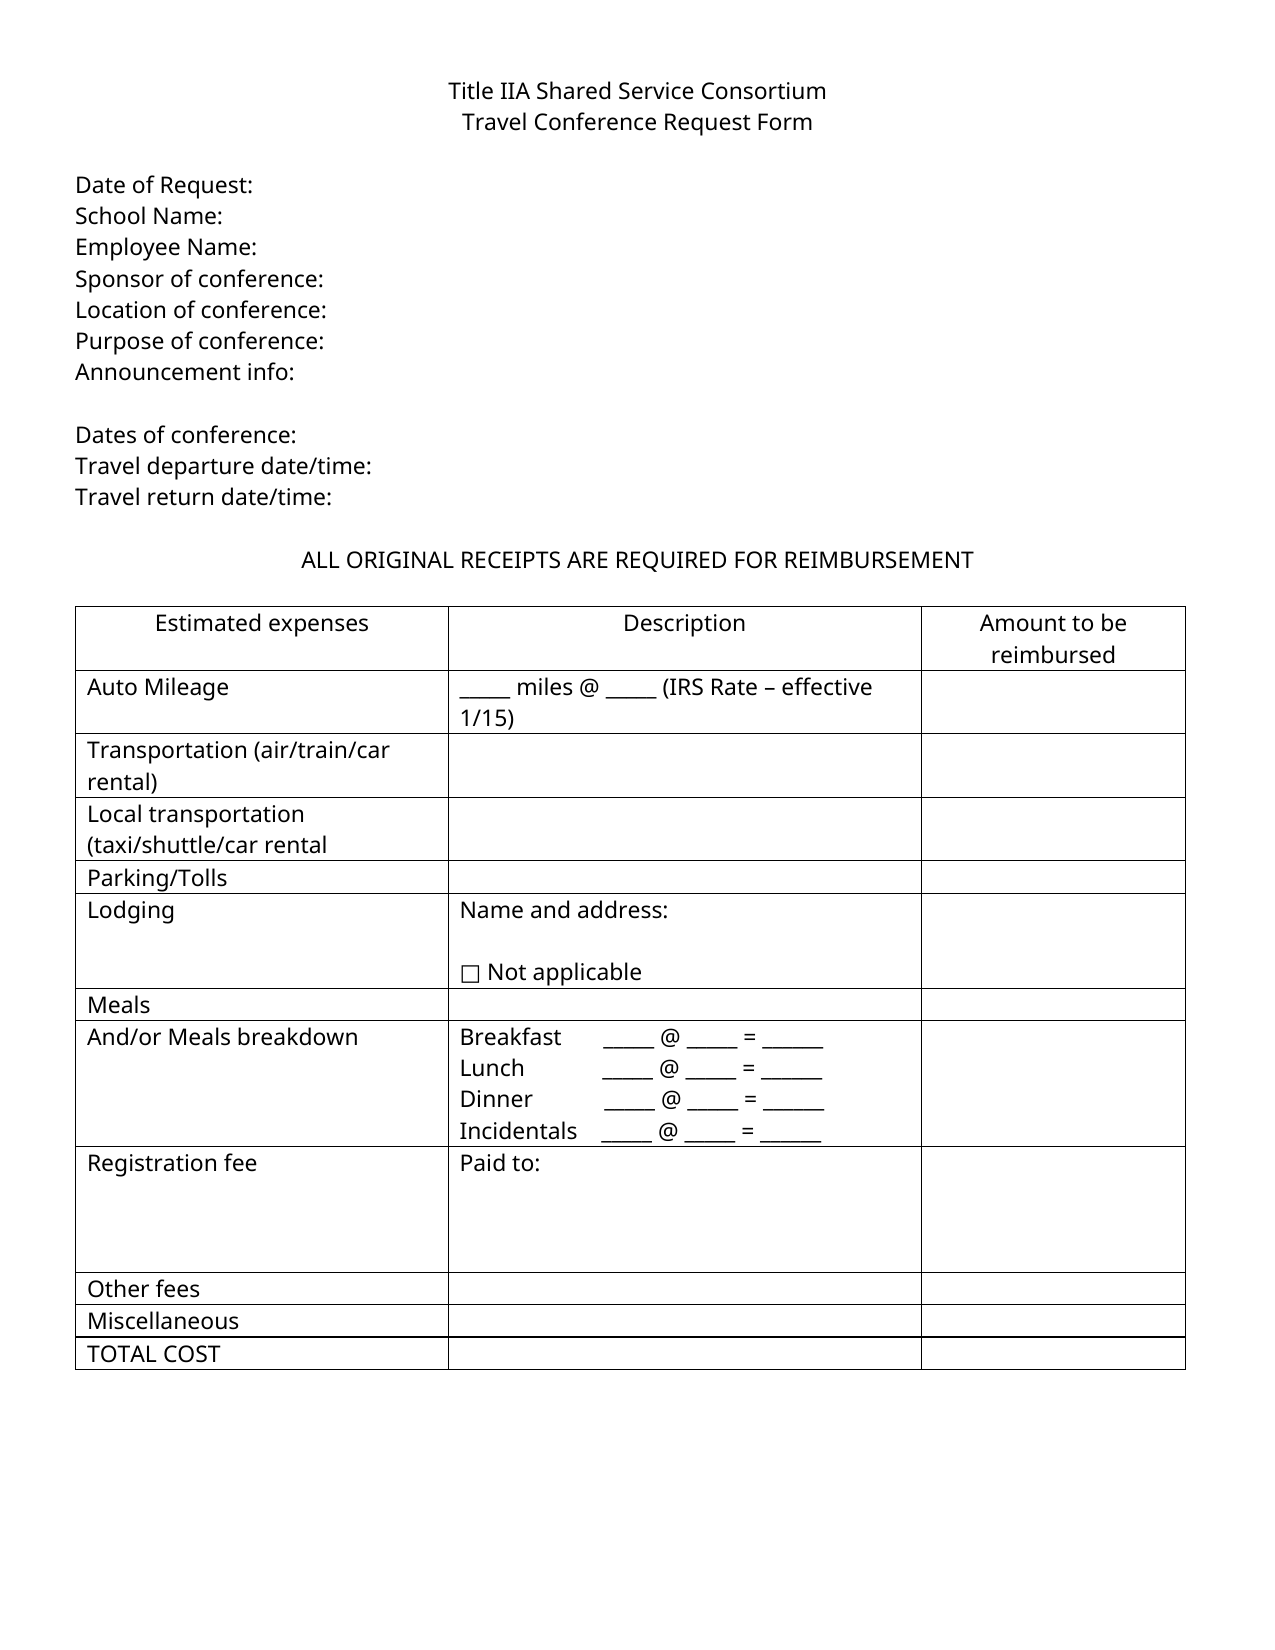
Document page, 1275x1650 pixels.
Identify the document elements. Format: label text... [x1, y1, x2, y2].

table_cell [922, 989, 1185, 1020]
table_cell [922, 671, 1185, 733]
table_cell Lodging [76, 894, 448, 987]
table_header Amount to be reimbursed [922, 607, 1185, 670]
text Title IIA Shared Service Consortium [75, 75, 1200, 106]
table_cell Name and address: □ Not applicable [449, 894, 921, 987]
table_cell [922, 798, 1185, 860]
text Travel return date/time: [75, 481, 1200, 512]
text Purpose of conference: [75, 325, 1200, 356]
table_cell [922, 1273, 1185, 1304]
table_cell And/or Meals breakdown [76, 1021, 448, 1146]
table_header Estimated expenses [76, 607, 448, 670]
table_cell Registration fee [76, 1147, 448, 1272]
text Location of conference: [75, 294, 1200, 325]
table_cell [922, 894, 1185, 987]
table_cell [449, 1338, 921, 1369]
table_cell Paid to: [449, 1147, 921, 1272]
table_cell Other fees [76, 1273, 448, 1304]
table_cell Local transportation (taxi/shuttle/car rental [76, 798, 448, 860]
table_cell Breakfast _____ @ _____ = ______ Lunch _____ @ _____ = ______ Dinner _____ @ _____ = ______ Incidentals _____ @ _____ = ______ [449, 1021, 921, 1146]
table_cell Parking/Tolls [76, 861, 448, 893]
table_cell Miscellaneous [76, 1305, 448, 1336]
table_cell Auto Mileage [76, 671, 448, 733]
table_cell TOTAL COST [76, 1338, 448, 1369]
table_cell _____ miles @ _____ (IRS Rate – effective 1/15) [449, 671, 921, 733]
table_cell [449, 989, 921, 1020]
table_cell [922, 861, 1185, 893]
text ALL ORIGINAL RECEIPTS ARE REQUIRED FOR REIMBURSEMENT [75, 544, 1200, 575]
text Travel departure date/time: [75, 450, 1200, 481]
table_cell [449, 1305, 921, 1336]
table_cell [922, 1021, 1185, 1146]
text Employee Name: [75, 231, 1200, 262]
table_cell Meals [76, 989, 448, 1020]
table_cell [449, 734, 921, 797]
text Dates of conference: [75, 419, 1200, 450]
text Date of Request: [75, 169, 1200, 200]
table_cell [922, 1305, 1185, 1336]
table_cell Transportation (air/train/car rental) [76, 734, 448, 797]
table_header Description [449, 607, 921, 670]
table_cell [922, 734, 1185, 797]
text Sponsor of conference: [75, 262, 1200, 294]
table_cell [449, 798, 921, 860]
text Announcement info: [75, 356, 1200, 387]
text School Name: [75, 200, 1200, 231]
table_cell [449, 861, 921, 893]
text Travel Conference Request Form [75, 106, 1200, 137]
table_cell [922, 1338, 1185, 1369]
table_cell [922, 1147, 1185, 1272]
table_cell [449, 1273, 921, 1304]
